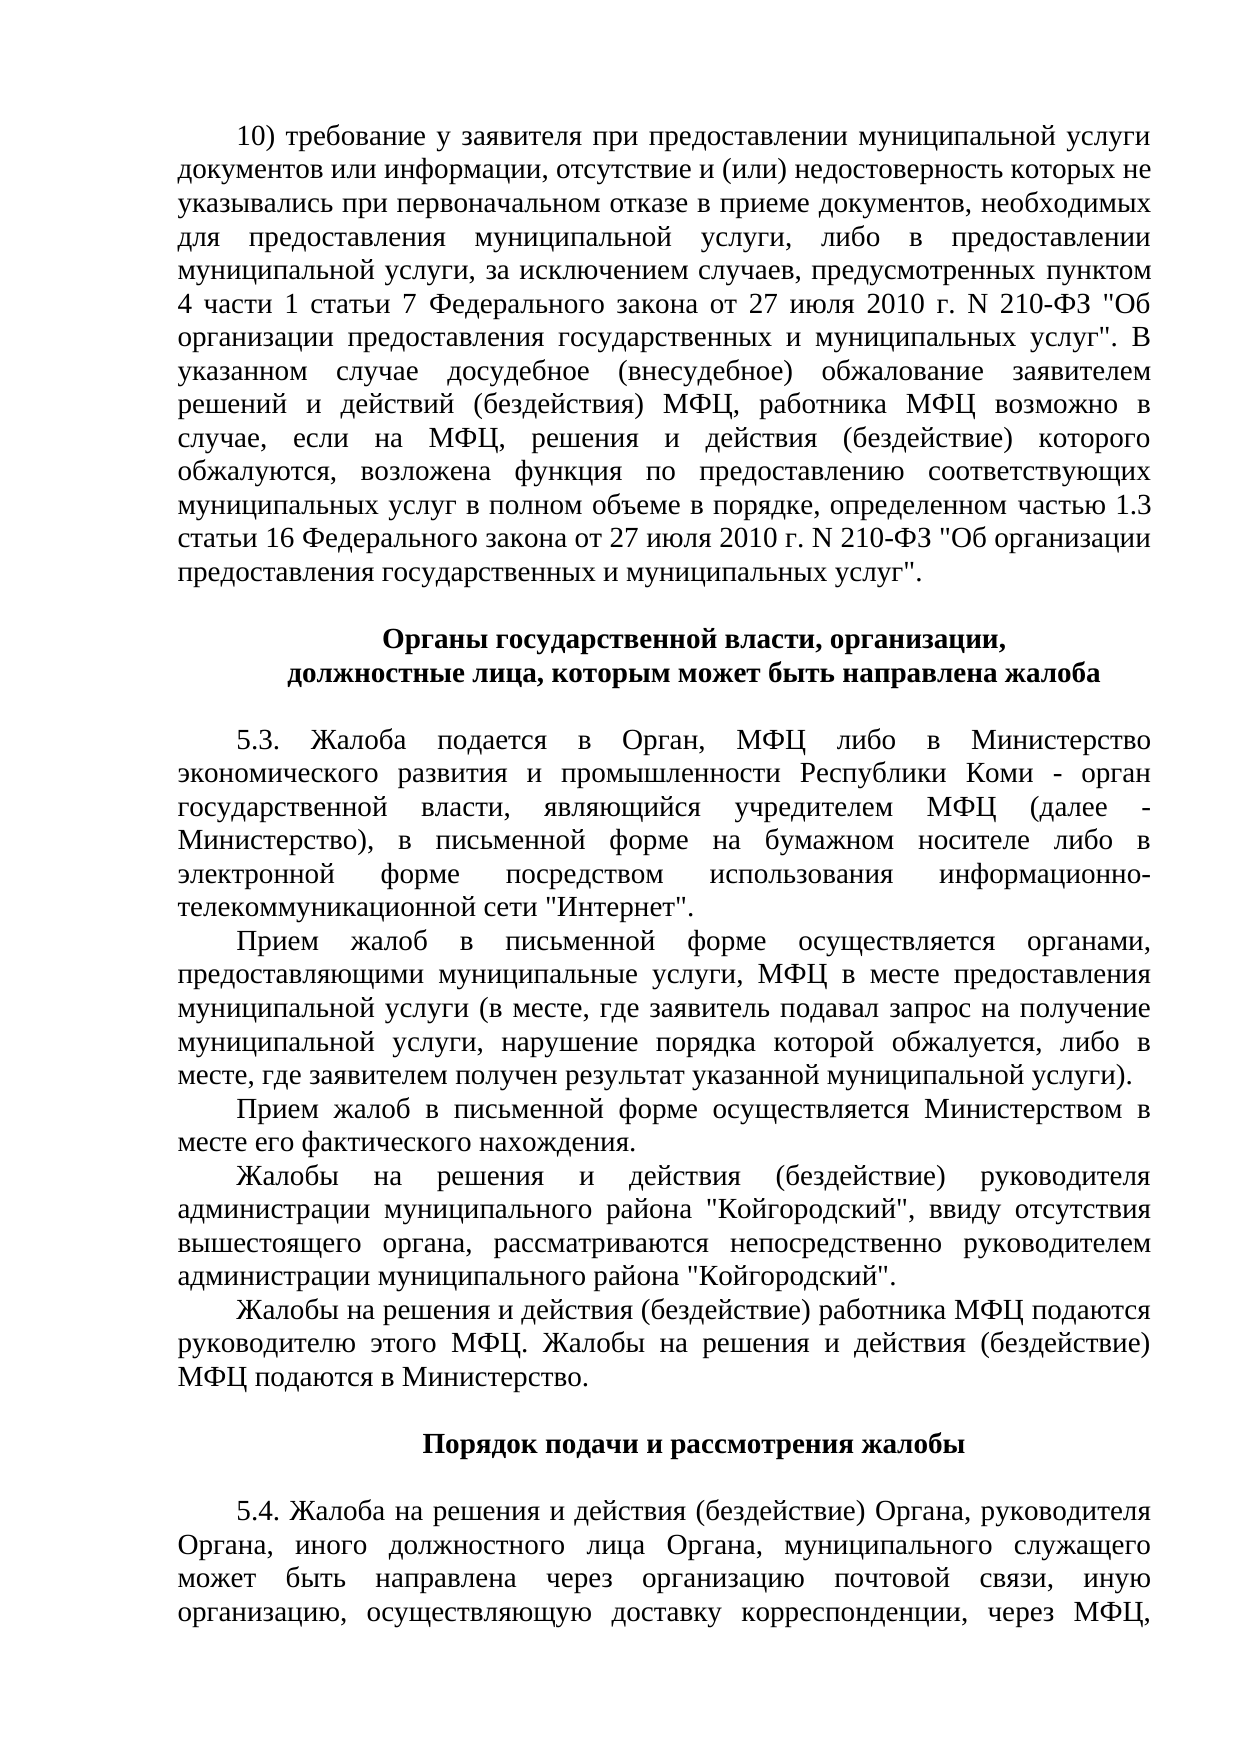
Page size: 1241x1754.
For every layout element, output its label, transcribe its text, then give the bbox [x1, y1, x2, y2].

text Прием жалоб в письменной форме осуществляется Министерством в месте его фактического нахождения. [177, 1091, 1152, 1158]
text Жалобы на решения и действия (бездействие) руководителя администрации муниципального района "Койгородский", ввиду отсутствия вышестоящего органа, рассматриваются непосредственно руководителем администрации муниципального района "Койгородский". [177, 1158, 1152, 1292]
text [177, 1493, 1152, 1627]
text Жалобы на решения и действия (бездействие) работника МФЦ подаются руководителю этого МФЦ. Жалобы на решения и действия (бездействие) МФЦ подаются в Министерство. [177, 1292, 1152, 1393]
title должностные лица, которым может быть направлена жалоба [177, 655, 1152, 688]
text 5.3. Жалоба подается в Орган, МФЦ либо в Министерство экономического развития и промышленности Республики Коми - орган государственной власти, являющийся учредителем МФЦ (далее - Министерство), в письменной форме на бумажном носителе либо в электронной форме посредством использования информационно-телекоммуникационной сети "Интернет". [177, 722, 1152, 923]
text 10) требование у заявителя при предоставлении муниципальной услуги документов или информации, отсутствие и (или) недостоверность которых не указывались при первоначальном отказе в приеме документов, необходимых для предоставления муниципальной услуги, либо в предоставлении муниципальной услуги, за исключением случаев, предусмотренных пунктом 4 части 1 статьи 7 Федерального закона от 27 июля 2010 г. N 210-ФЗ "Об организации предоставления государственных и муниципальных услуг". В указанном случае досудебное (внесудебное) обжалование заявителем решений и действий (бездействия) МФЦ, работника МФЦ возможно в случае, если на МФЦ, решения и действия (бездействие) которого обжалуются, возложена функция по предоставлению соответствующих муниципальных услуг в полном объеме в порядке, определенном частью 1.3 статьи 16 Федерального закона от 27 июля 2010 г. N 210-ФЗ "Об организации предоставления государственных и муниципальных услуг". [177, 118, 1152, 588]
title Порядок подачи и рассмотрения жалобы [177, 1426, 1152, 1460]
text Прием жалоб в письменной форме осуществляется органами, предоставляющими муниципальные услуги, МФЦ в месте предоставления муниципальной услуги (в месте, где заявитель подавал запрос на получение муниципальной услуги, нарушение порядка которой обжалуется, либо в месте, где заявителем получен результат указанной муниципальной услуги). [177, 923, 1152, 1091]
title Органы государственной власти, организации, [177, 621, 1152, 655]
